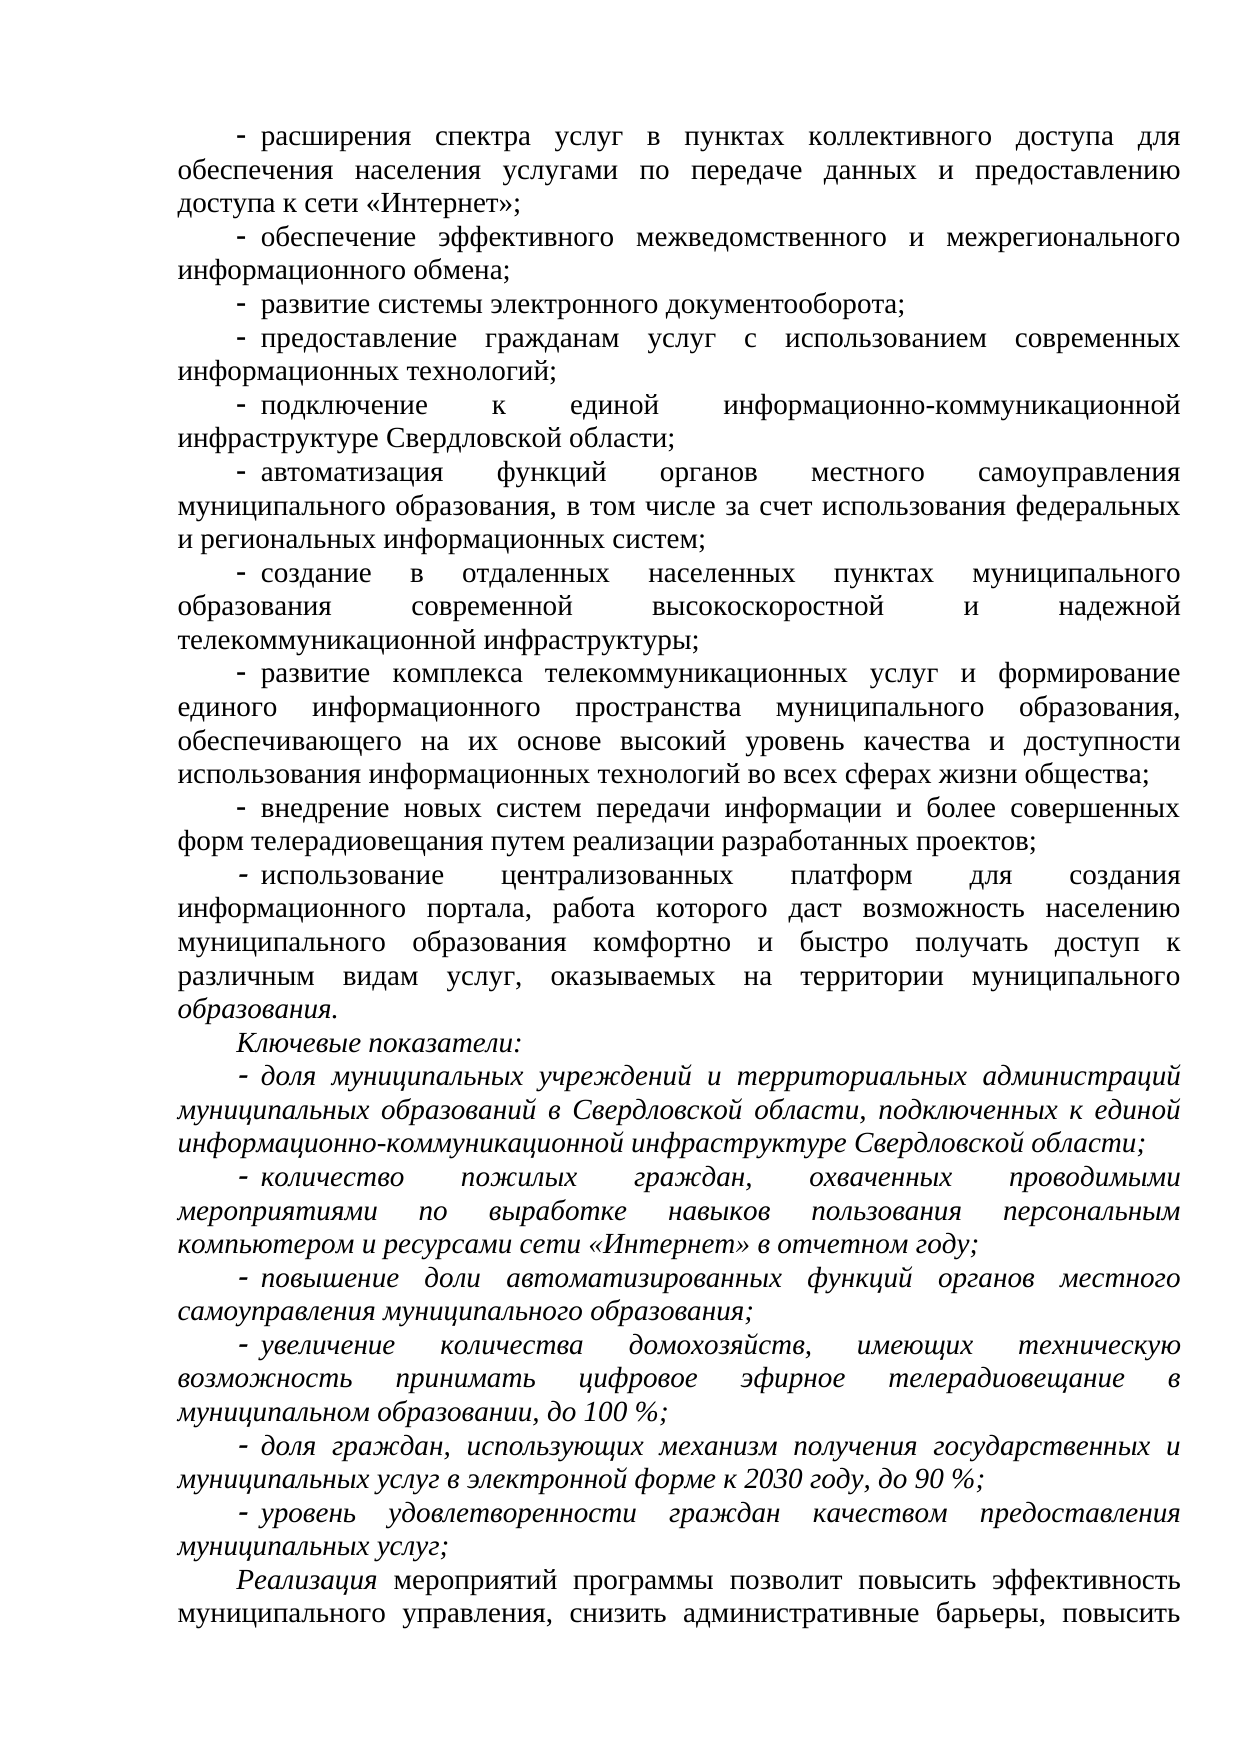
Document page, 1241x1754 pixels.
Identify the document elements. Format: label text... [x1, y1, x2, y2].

list подключение к единой информационно-коммуникационной инфраструктуре Свердловской области; [177, 387, 1181, 454]
text Ключевые показатели: [177, 1025, 1181, 1058]
list создание в отдаленных населенных пунктах муниципального образования современной высокоскоростной и надежной телекоммуникационной инфраструктуры; [177, 555, 1181, 656]
list обеспечение эффективного межведомственного и межрегионального информационного обмена; [177, 219, 1181, 286]
list увеличение количества домохозяйств, имеющих техническую возможность принимать цифровое эфирное телерадиовещание в муниципальном образовании, до 100 %; [177, 1327, 1181, 1428]
list повышение доли автоматизированных функций органов местного самоуправления муниципального образования; [177, 1260, 1181, 1327]
list количество пожилых граждан, охваченных проводимыми мероприятиями по выработке навыков пользования персональным компьютером и ресурсами сети «Интернет» в отчетном году; [177, 1159, 1181, 1260]
list доля граждан, использующих механизм получения государственных и муниципальных услуг в электронной форме к 2030 году, до 90 %; [177, 1428, 1181, 1495]
list внедрение новых систем передачи информации и более совершенных форм телерадиовещания путем реализации разработанных проектов; [177, 790, 1181, 857]
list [177, 1562, 1181, 1629]
list развитие комплекса телекоммуникационных услуг и формирование единого информационного пространства муниципального образования, обеспечивающего на их основе высокий уровень качества и доступности использования информационных технологий во всех сферах жизни общества; [177, 656, 1181, 790]
list использование централизованных платформ для создания информационного портала, работа которого даст возможность населению муниципального образования комфортно и быстро получать доступ к различным видам услуг, оказываемых на территории муниципального образования. [177, 857, 1181, 1025]
list автоматизация функций органов местного самоуправления муниципального образования, в том числе за счет использования федеральных и региональных информационных систем; [177, 454, 1181, 555]
list расширения спектра услуг в пунктах коллективного доступа для обеспечения населения услугами по передаче данных и предоставлению доступа к сети «Интернет»; [177, 118, 1181, 219]
list уровень удовлетворенности граждан качеством предоставления муниципальных услуг; [177, 1495, 1181, 1562]
list доля муниципальных учреждений и территориальных администраций муниципальных образований в Свердловской области, подключенных к единой информационно-коммуникационной инфраструктуре Свердловской области; [177, 1058, 1181, 1159]
list предоставление гражданам услуг с использованием современных информационных технологий; [177, 320, 1181, 387]
list развитие системы электронного документооборота; [177, 286, 1181, 320]
